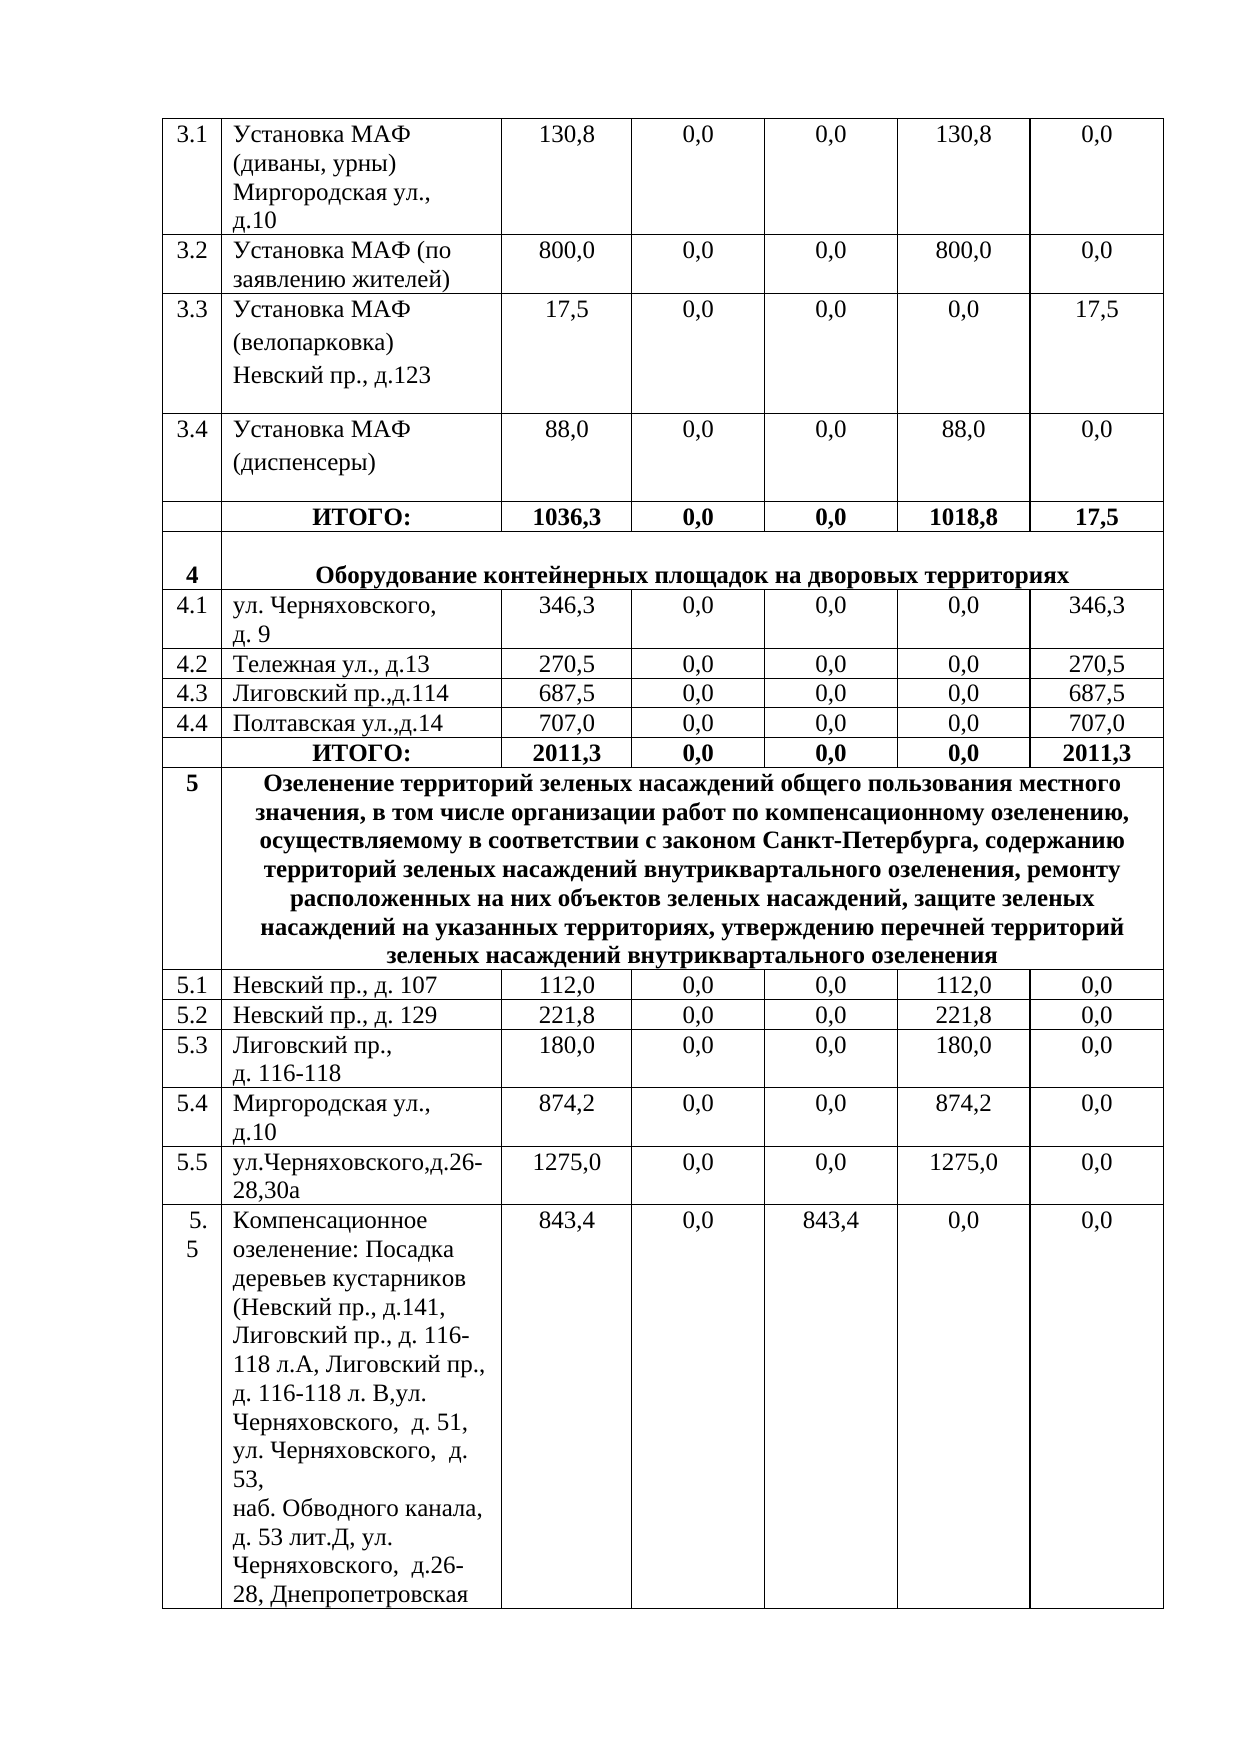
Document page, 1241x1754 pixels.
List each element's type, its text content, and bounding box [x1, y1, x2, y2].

table_cell ул.Черняховского,д.26-28,30а [222, 1147, 501, 1204]
table_cell 0,0 [898, 679, 1029, 707]
table_cell 4.2 [163, 649, 221, 677]
table_cell ул. Черняховского, д. 9 [222, 590, 501, 648]
table_cell 0,0 [1031, 1088, 1163, 1146]
table_cell 0,0 [632, 1030, 764, 1087]
table_cell 707,0 [1031, 708, 1163, 737]
table_cell Тележная ул., д.13 [222, 649, 501, 677]
table_cell 0,0 [1031, 414, 1163, 501]
table_cell 0,0 [632, 679, 764, 707]
table_cell Невский пр., д. 107 [222, 970, 501, 999]
table_cell 0,0 [632, 414, 764, 501]
table_cell Миргородская ул., д.10 [222, 1088, 501, 1146]
table_cell Лиговский пр., д. 116-118 [222, 1030, 501, 1087]
table_cell 346,3 [502, 590, 631, 648]
table_cell 0,0 [1031, 235, 1163, 293]
table_cell ИТОГО: [222, 738, 501, 767]
table_cell Установка МАФ (велопарковка) Невский пр., д.123 [222, 294, 501, 413]
table_cell 270,5 [1031, 649, 1163, 677]
table_cell 0,0 [898, 590, 1029, 648]
table_cell 1036,3 [502, 502, 631, 531]
table_cell Полтавская ул.,д.14 [222, 708, 501, 737]
table_cell 0,0 [632, 235, 764, 293]
table_cell 5.1 [163, 970, 221, 999]
table_cell 0,0 [765, 1030, 897, 1087]
table_cell 221,8 [898, 1000, 1029, 1029]
table_cell 1275,0 [502, 1147, 631, 1204]
table_cell 3.1 [163, 119, 221, 234]
table_cell 687,5 [1031, 679, 1163, 707]
table_cell 0,0 [765, 1147, 897, 1204]
table_cell 17,5 [1031, 294, 1163, 413]
table_cell 0,0 [765, 235, 897, 293]
table_cell 843,4 [502, 1205, 631, 1608]
table_cell 88,0 [898, 414, 1029, 501]
table_cell 2011,3 [502, 738, 631, 767]
table_cell 0,0 [765, 119, 897, 234]
table_cell 0,0 [632, 119, 764, 234]
table_cell 0,0 [765, 502, 897, 531]
table_cell 1275,0 [898, 1147, 1029, 1204]
table_cell 180,0 [898, 1030, 1029, 1087]
table_cell 0,0 [632, 1147, 764, 1204]
table_cell 5.4 [163, 1088, 221, 1146]
table_cell 0,0 [632, 649, 764, 677]
table_cell 0,0 [765, 679, 897, 707]
table_cell 130,8 [898, 119, 1029, 234]
table_cell 88,0 [502, 414, 631, 501]
table_cell 3.4 [163, 414, 221, 501]
table_cell Оборудование контейнерных площадок на дворовых территориях [222, 532, 1163, 589]
table_cell 0,0 [632, 708, 764, 737]
table_cell 0,0 [632, 970, 764, 999]
table_cell 0,0 [632, 1000, 764, 1029]
table_cell 346,3 [1031, 590, 1163, 648]
table_cell 270,5 [502, 649, 631, 677]
table_cell [163, 738, 221, 767]
table_cell 0,0 [1031, 119, 1163, 234]
table_cell 0,0 [1031, 1000, 1163, 1029]
table_cell 17,5 [1031, 502, 1163, 531]
table_cell 0,0 [632, 590, 764, 648]
table_cell 0,0 [765, 708, 897, 737]
table_cell ИТОГО: [222, 502, 501, 531]
table_cell 1018,8 [898, 502, 1029, 531]
table_cell 5 [163, 768, 221, 969]
table_cell 0,0 [632, 1088, 764, 1146]
table_cell 221,8 [502, 1000, 631, 1029]
table_cell 5.2 [163, 1000, 221, 1029]
table_cell 4.4 [163, 708, 221, 737]
table_cell 0,0 [632, 1205, 764, 1608]
table_cell 5.5 [163, 1147, 221, 1204]
table_cell 0,0 [765, 1000, 897, 1029]
table_cell 0,0 [765, 294, 897, 413]
table_cell 0,0 [765, 414, 897, 501]
table_cell 5.5 [163, 1205, 221, 1608]
table_cell 112,0 [898, 970, 1029, 999]
table_cell 0,0 [765, 649, 897, 677]
table_cell 0,0 [1031, 1205, 1163, 1608]
table_cell 180,0 [502, 1030, 631, 1087]
table_cell 3.3 [163, 294, 221, 413]
table_cell 0,0 [1031, 1030, 1163, 1087]
table_cell 3.2 [163, 235, 221, 293]
table_cell Невский пр., д. 129 [222, 1000, 501, 1029]
table_cell 17,5 [502, 294, 631, 413]
table_cell 0,0 [765, 738, 897, 767]
table_cell 0,0 [1031, 1147, 1163, 1204]
table_cell 0,0 [765, 1088, 897, 1146]
table_cell [163, 502, 221, 531]
table_cell 0,0 [898, 649, 1029, 677]
table_cell Установка МАФ (диваны, урны) Миргородская ул., д.10 [222, 119, 501, 234]
table_cell 2011,3 [1031, 738, 1163, 767]
table_cell 0,0 [632, 738, 764, 767]
table_cell 0,0 [632, 502, 764, 531]
table_cell 707,0 [502, 708, 631, 737]
table_cell 4 [163, 532, 221, 589]
table_cell 0,0 [898, 708, 1029, 737]
table_cell 0,0 [765, 590, 897, 648]
table_cell 4.3 [163, 679, 221, 707]
table_cell 843,4 [765, 1205, 897, 1608]
table_cell 0,0 [898, 738, 1029, 767]
table_cell 0,0 [898, 1205, 1029, 1608]
table_cell 0,0 [765, 970, 897, 999]
table_cell 4.1 [163, 590, 221, 648]
table_cell 687,5 [502, 679, 631, 707]
table_cell 0,0 [632, 294, 764, 413]
table_cell 800,0 [898, 235, 1029, 293]
table_cell 130,8 [502, 119, 631, 234]
table_cell Установка МАФ (по заявлению жителей) [222, 235, 501, 293]
table_cell 5.3 [163, 1030, 221, 1087]
table_cell Лиговский пр.,д.114 [222, 679, 501, 707]
table_cell Озеленение территорий зеленых насаждений общего пользования местного значения, в том числе организации работ по компенсационному озеленению, осуществляемому в соответствии с законом Санкт-Петербурга, содержанию территорий зеленых насаждений внутриквартального озеленения, ремонту расположенных на них объектов зеленых насаждений, защите зеленых насаждений на указанных территориях, утверждению перечней территорий зеленых насаждений внутриквартального озеленения [222, 768, 1163, 969]
table_cell 0,0 [1031, 970, 1163, 999]
table_cell Установка МАФ (диспенсеры) [222, 414, 501, 501]
table_cell 800,0 [502, 235, 631, 293]
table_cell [222, 1205, 501, 1608]
table_cell 112,0 [502, 970, 631, 999]
table_cell 874,2 [898, 1088, 1029, 1146]
table_cell 0,0 [898, 294, 1029, 413]
table_cell 874,2 [502, 1088, 631, 1146]
